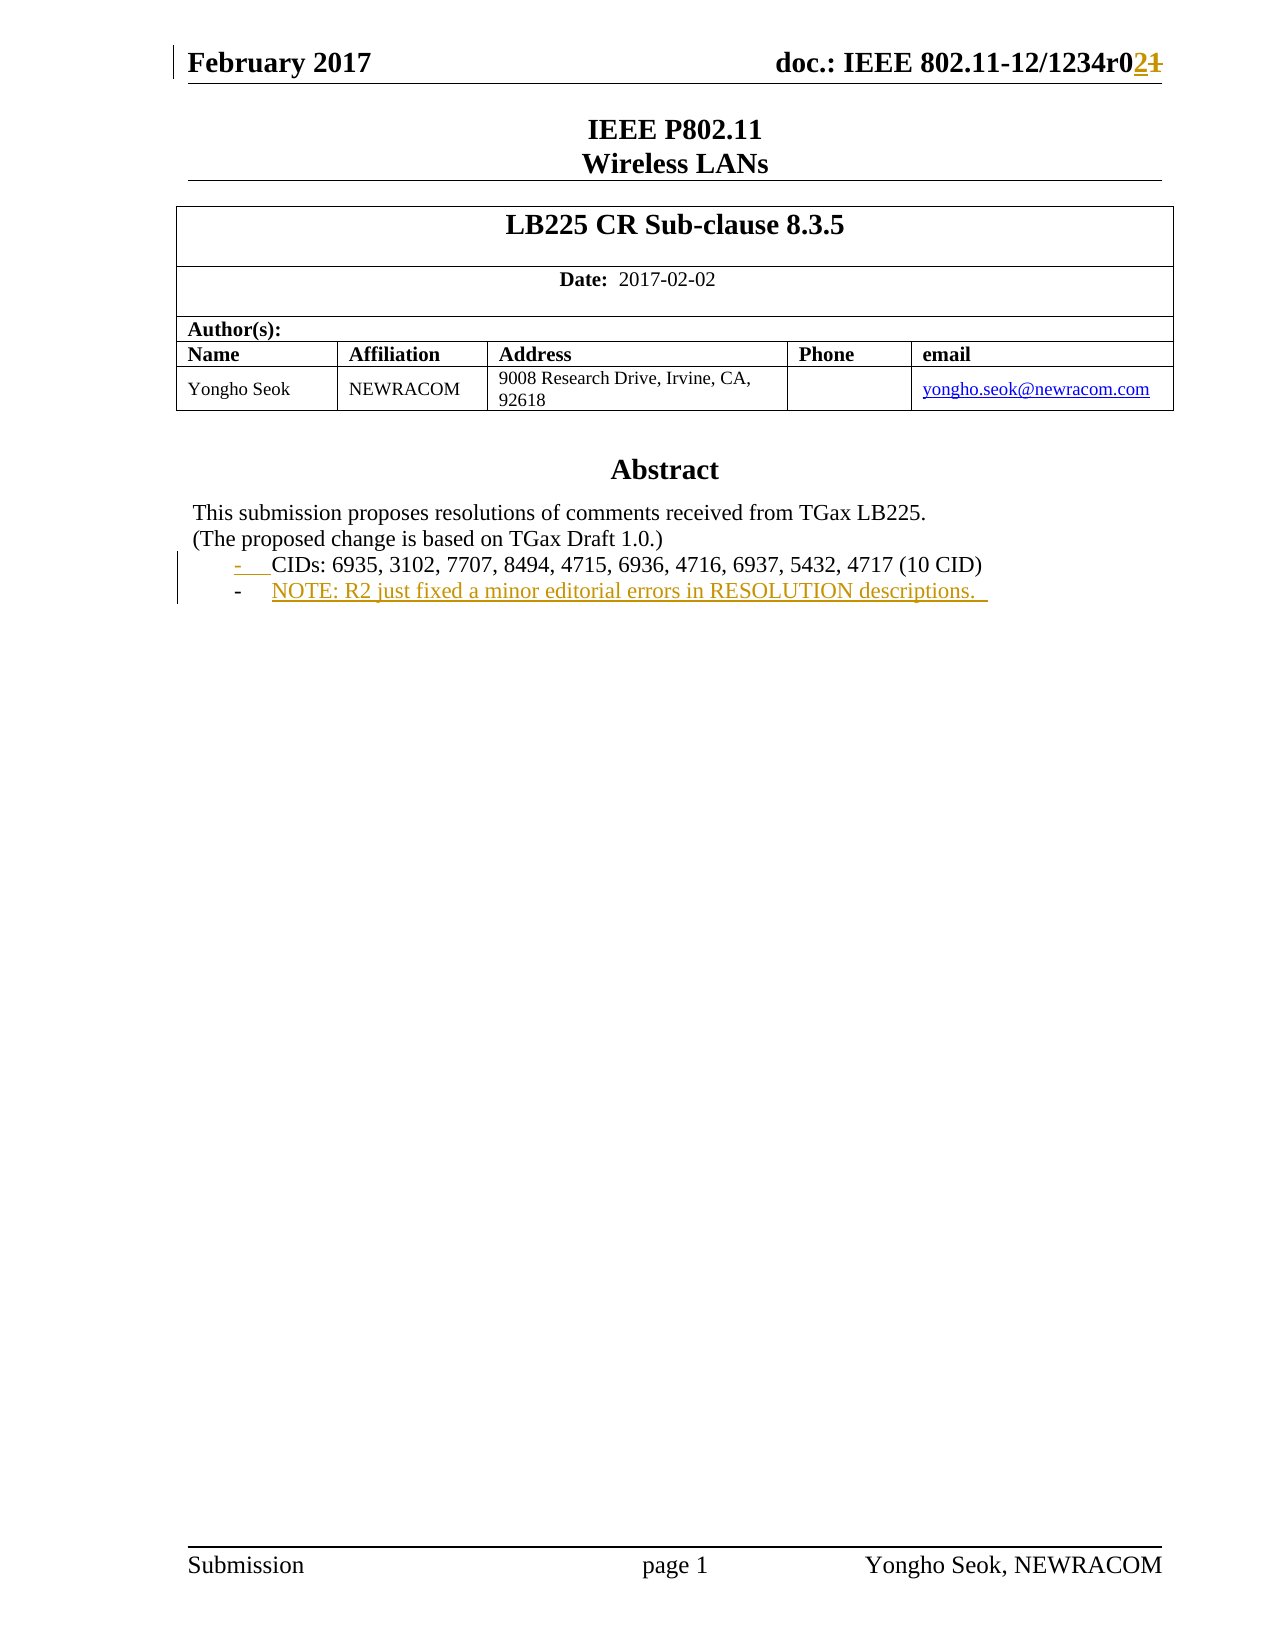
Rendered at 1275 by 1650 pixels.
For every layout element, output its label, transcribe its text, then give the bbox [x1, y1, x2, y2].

table_cell [788, 367, 911, 410]
table_cell Phone [788, 342, 911, 366]
table_cell Affiliation [338, 342, 487, 366]
table_cell yongho.seok@newracom.com [912, 367, 1173, 410]
table_cell Address [488, 342, 787, 366]
table_cell email [912, 342, 1173, 366]
table_cell Date: 2017-02-02 [177, 267, 1173, 316]
table_cell 9008 Research Drive, Irvine, CA, 92618 [488, 367, 787, 410]
table_cell Name [177, 342, 337, 366]
table_cell NEWRACOM [338, 367, 487, 410]
table_cell Author(s): [177, 317, 1173, 341]
table_header LB225 CR Sub-clause 8.3.5 [177, 207, 1173, 266]
table_cell Yongho Seok [177, 367, 337, 410]
text IEEE P802.11 Wireless LANs [187, 112, 1162, 181]
